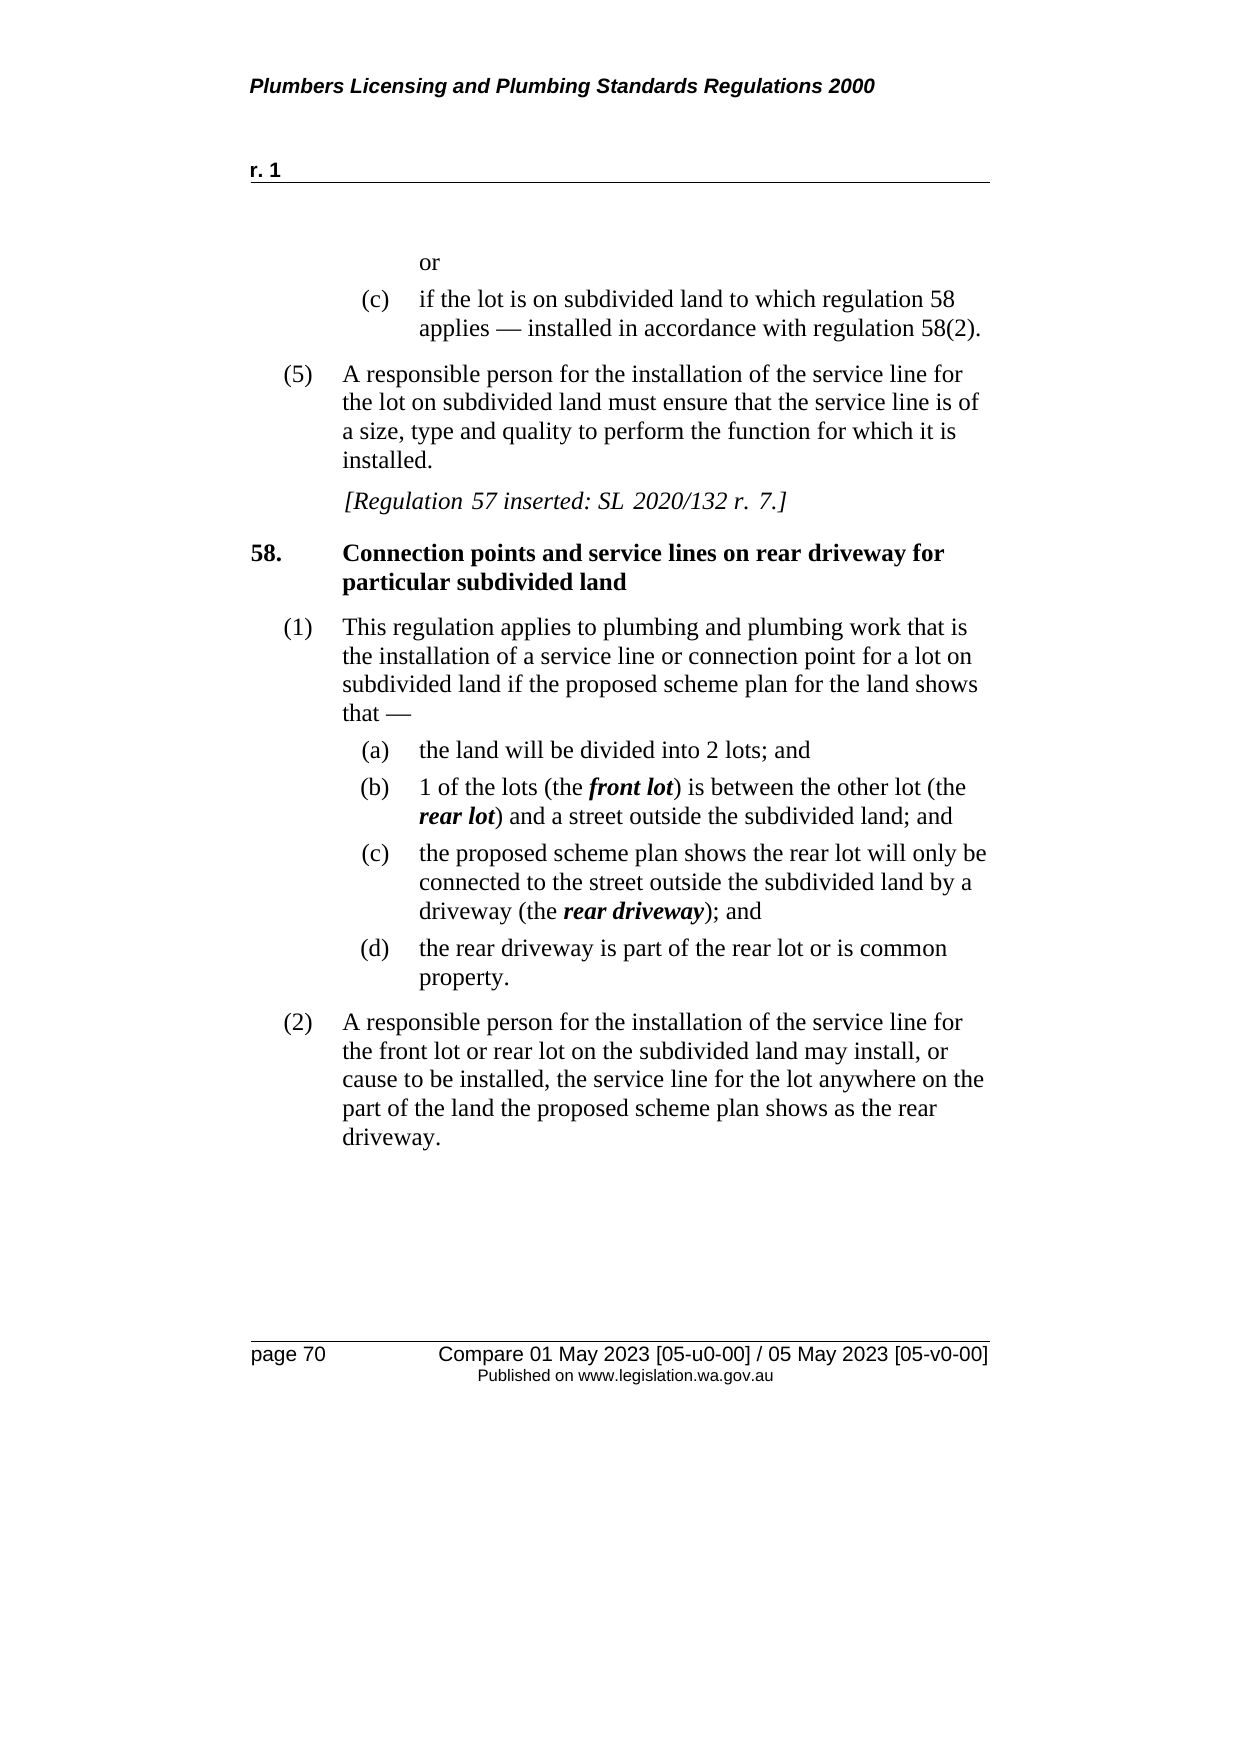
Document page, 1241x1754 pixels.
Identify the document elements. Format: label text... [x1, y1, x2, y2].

text [Regulation 57 inserted: SL 2020/132 r. 7.] [251, 486, 990, 515]
text (c) if the lot is on subdivided land to which regulation 58 applies — installed in accordance with regulation 58(2). [251, 284, 990, 342]
text (c) the proposed scheme plan shows the rear lot will only be connected to the street outside the subdivided land by a driveway (the rear driveway); and [251, 838, 990, 924]
text (1) This regulation applies to plumbing and plumbing work that is the installation of a service line or connection point for a lot on subdivided land if the proposed scheme plan for the land shows that — [251, 612, 990, 727]
text (d) the rear driveway is part of the rear lot or is common property. [251, 933, 990, 990]
text (b) 1 of the lots (the front lot) is between the other lot (the rear lot) and a street outside the subdivided land; and [251, 772, 990, 830]
text (5) A responsible person for the installation of the service line for the lot on subdivided land must ensure that the service line is of a size, type and quality to perform the function for which it is installed. [251, 359, 990, 474]
text (2) A responsible person for the installation of the service line for the front lot or rear lot on the subdivided land may install, or cause to be installed, the service line for the lot anywhere on the part of the land the proposed scheme plan shows as the rear driveway. [251, 1007, 990, 1151]
text (a) the land will be divided into 2 lots; and [251, 735, 990, 764]
text or [251, 247, 990, 276]
subtitle 58. Connection points and service lines on rear driveway for particular subdivided land [251, 538, 990, 595]
